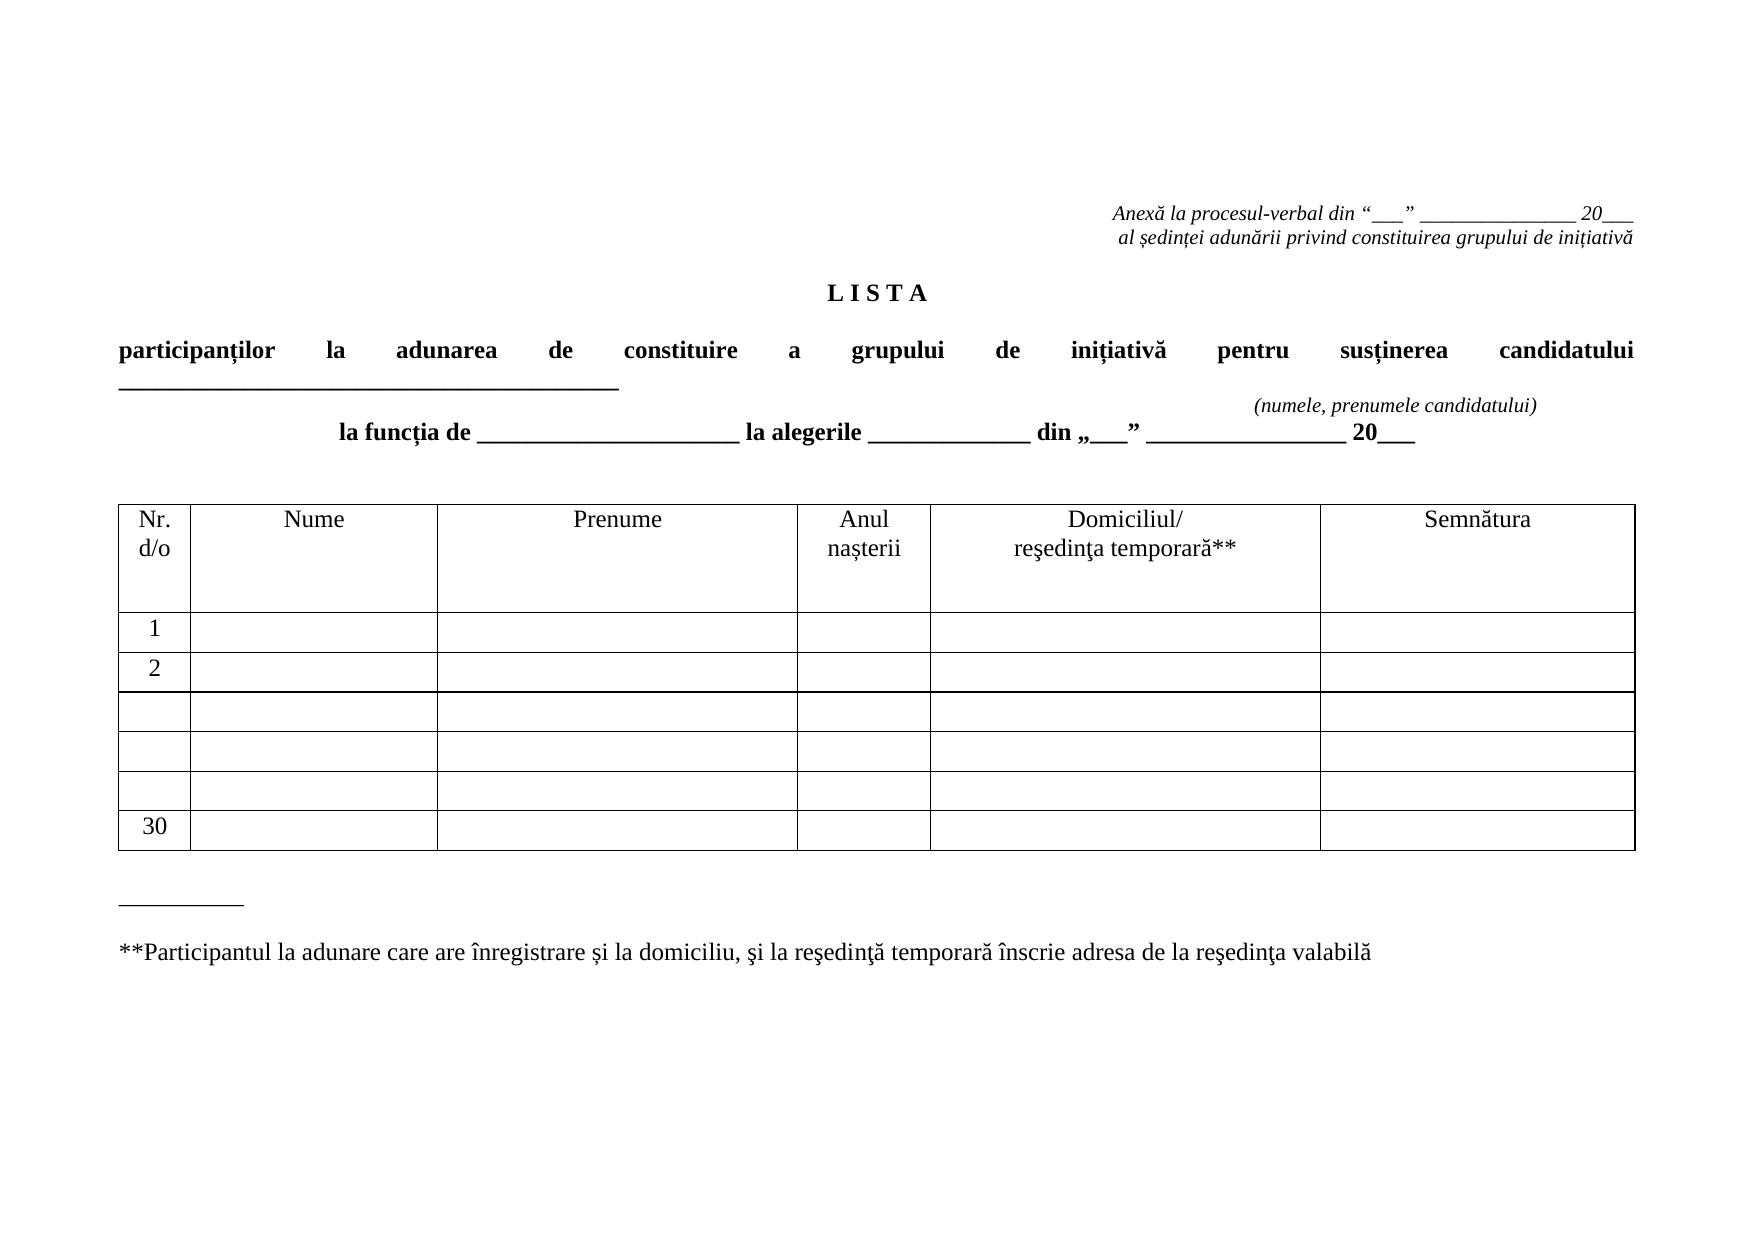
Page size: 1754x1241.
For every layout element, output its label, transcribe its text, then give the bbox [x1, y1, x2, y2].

table_cell [798, 693, 930, 731]
table_cell [798, 811, 930, 850]
table_cell [191, 693, 437, 731]
table_cell [1321, 772, 1634, 810]
table_cell [119, 693, 190, 731]
table_cell [798, 653, 930, 691]
table_cell [191, 732, 437, 771]
table_cell [191, 653, 437, 691]
table_cell [1321, 811, 1634, 850]
table_header Nume [191, 505, 437, 612]
table_cell [438, 732, 797, 771]
table_cell [1321, 653, 1634, 691]
table_header Domiciliul/ reşedinţa temporară** [931, 505, 1320, 612]
table_cell [438, 613, 797, 652]
table_cell [798, 613, 930, 652]
table_header Anul nașterii [798, 505, 930, 612]
table_cell [438, 653, 797, 691]
table_header Prenume [438, 505, 797, 612]
table_cell [438, 772, 797, 810]
table_header Nr. d/o [119, 505, 190, 612]
table_cell [438, 693, 797, 731]
table_cell [931, 772, 1320, 810]
table_cell [931, 732, 1320, 771]
table_cell [438, 811, 797, 850]
text __________ [118, 880, 1635, 909]
table_cell [798, 772, 930, 810]
table_cell [931, 613, 1320, 652]
text (numele, prenumele candidatului) [118, 393, 1635, 417]
table_cell [1321, 613, 1634, 652]
text participanților la adunarea de constituire a grupului de inițiativă pentru susținerea candidatului ________________________________________ [118, 336, 1635, 393]
table_cell [1321, 732, 1634, 771]
table_cell 30 [119, 811, 190, 850]
table_cell [119, 732, 190, 771]
table_cell [931, 693, 1320, 731]
text **Participantul la adunare care are înregistrare și la domiciliu, şi la reşedinţă temporară înscrie adresa de la reşedinţa valabilă [118, 937, 1635, 966]
text al ședinței adunării privind constituirea grupului de inițiativă [118, 225, 1635, 249]
table_cell [191, 772, 437, 810]
table_cell 1 [119, 613, 190, 652]
text L I S T A [118, 278, 1635, 307]
table_cell [931, 811, 1320, 850]
table_cell [798, 732, 930, 771]
text Anexă la procesul-verbal din “___” _______________ 20___ [118, 201, 1635, 225]
table_cell [191, 613, 437, 652]
table_cell [191, 811, 437, 850]
table_cell 2 [119, 653, 190, 691]
table_cell [1321, 693, 1634, 731]
table_cell [931, 653, 1320, 691]
table_cell [119, 772, 190, 810]
text la funcția de _____________________ la alegerile _____________ din „___” ________________ 20___ [118, 417, 1635, 446]
table_header Semnătura [1321, 505, 1634, 612]
